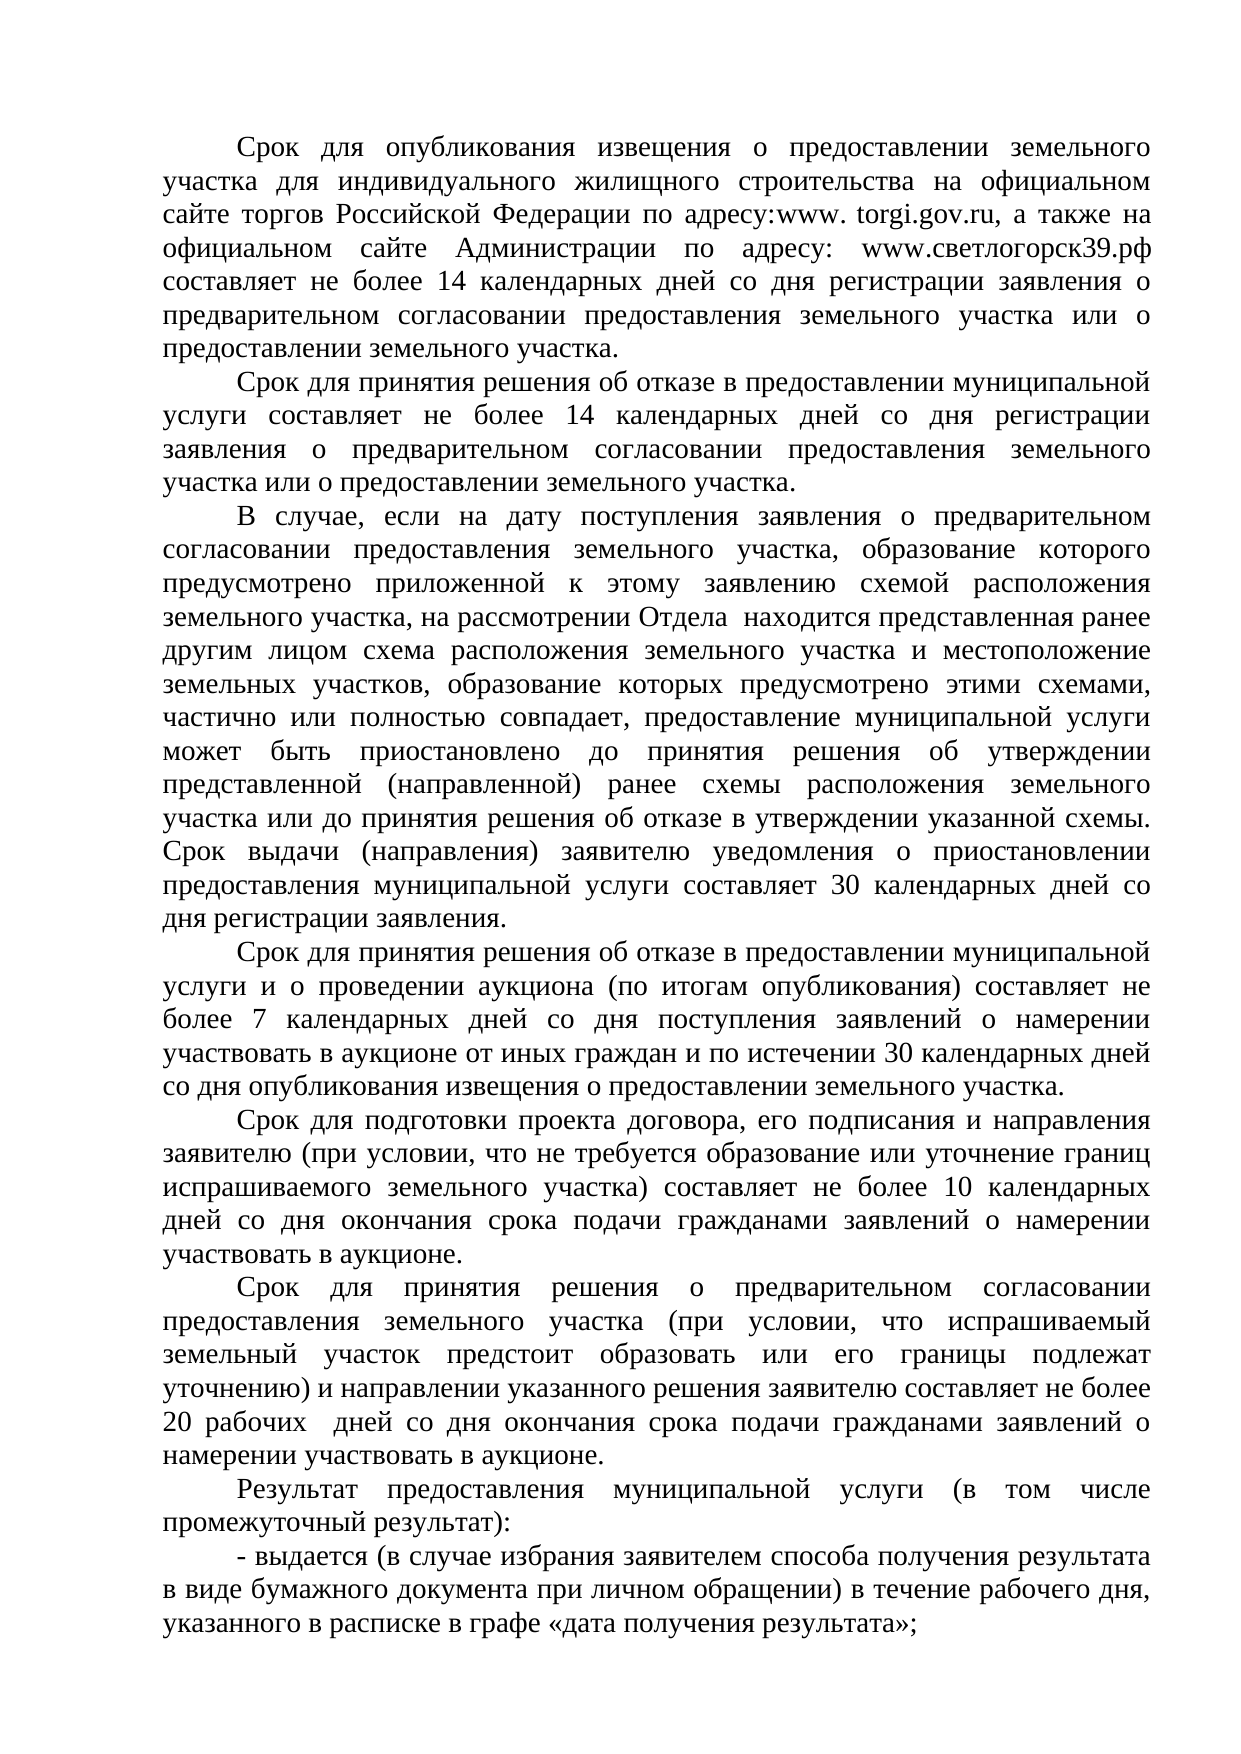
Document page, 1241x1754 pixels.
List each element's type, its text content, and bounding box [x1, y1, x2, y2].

text Срок для опубликования извещения о предоставлении земельного участка для индивидуального жилищного строительства на официальном сайте торгов Российской Федерации по адресу:www. torgi.gov.ru, а также на официальном сайте Администрации по адресу: www.светлогорск39.рф составляет не более 14 календарных дней со дня регистрации заявления о предварительном согласовании предоставления земельного участка или о предоставлении земельного участка. [162, 129, 1152, 364]
text В случае, если на дату поступления заявления о предварительном согласовании предоставления земельного участка, образование которого предусмотрено приложенной к этому заявлению схемой расположения земельного участка, на рассмотрении Отдела находится представленная ранее другим лицом схема расположения земельного участка и местоположение земельных участков, образование которых предусмотрено этими схемами, частично или полностью совпадает, предоставление муниципальной услуги может быть приостановлено до принятия решения об утверждении представленной (направленной) ранее схемы расположения земельного участка или до принятия решения об отказе в утверждении указанной схемы. Срок выдачи (направления) заявителю уведомления о приостановлении предоставления муниципальной услуги составляет 30 календарных дней со дня регистрации заявления. [162, 498, 1152, 934]
text Результат предоставления муниципальной услуги (в том числе промежуточный результат): [162, 1471, 1152, 1538]
text Срок для подготовки проекта договора, его подписания и направления заявителю (при условии, что не требуется образование или уточнение границ испрашиваемого земельного участка) составляет не более 10 календарных дней со дня окончания срока подачи гражданами заявлений о намерении участвовать в аукционе. [162, 1102, 1152, 1269]
text Срок для принятия решения о предварительном согласовании предоставления земельного участка (при условии, что испрашиваемый земельный участок предстоит образовать или его границы подлежат уточнению) и направлении указанного решения заявителю составляет не более 20 рабочих дней со дня окончания срока подачи гражданами заявлений о намерении участвовать в аукционе. [162, 1269, 1152, 1471]
text - выдается (в случае избрания заявителем способа получения результата в виде бумажного документа при личном обращении) в течение рабочего дня, указанного в расписке в графе «дата получения результата»; [162, 1538, 1152, 1638]
text Срок для принятия решения об отказе в предоставлении муниципальной услуги составляет не более 14 календарных дней со дня регистрации заявления о предварительном согласовании предоставления земельного участка или о предоставлении земельного участка. [162, 364, 1152, 498]
text Срок для принятия решения об отказе в предоставлении муниципальной услуги и о проведении аукциона (по итогам опубликования) составляет не более 7 календарных дней со дня поступления заявлений о намерении участвовать в аукционе от иных граждан и по истечении 30 календарных дней со дня опубликования извещения о предоставлении земельного участка. [162, 934, 1152, 1102]
